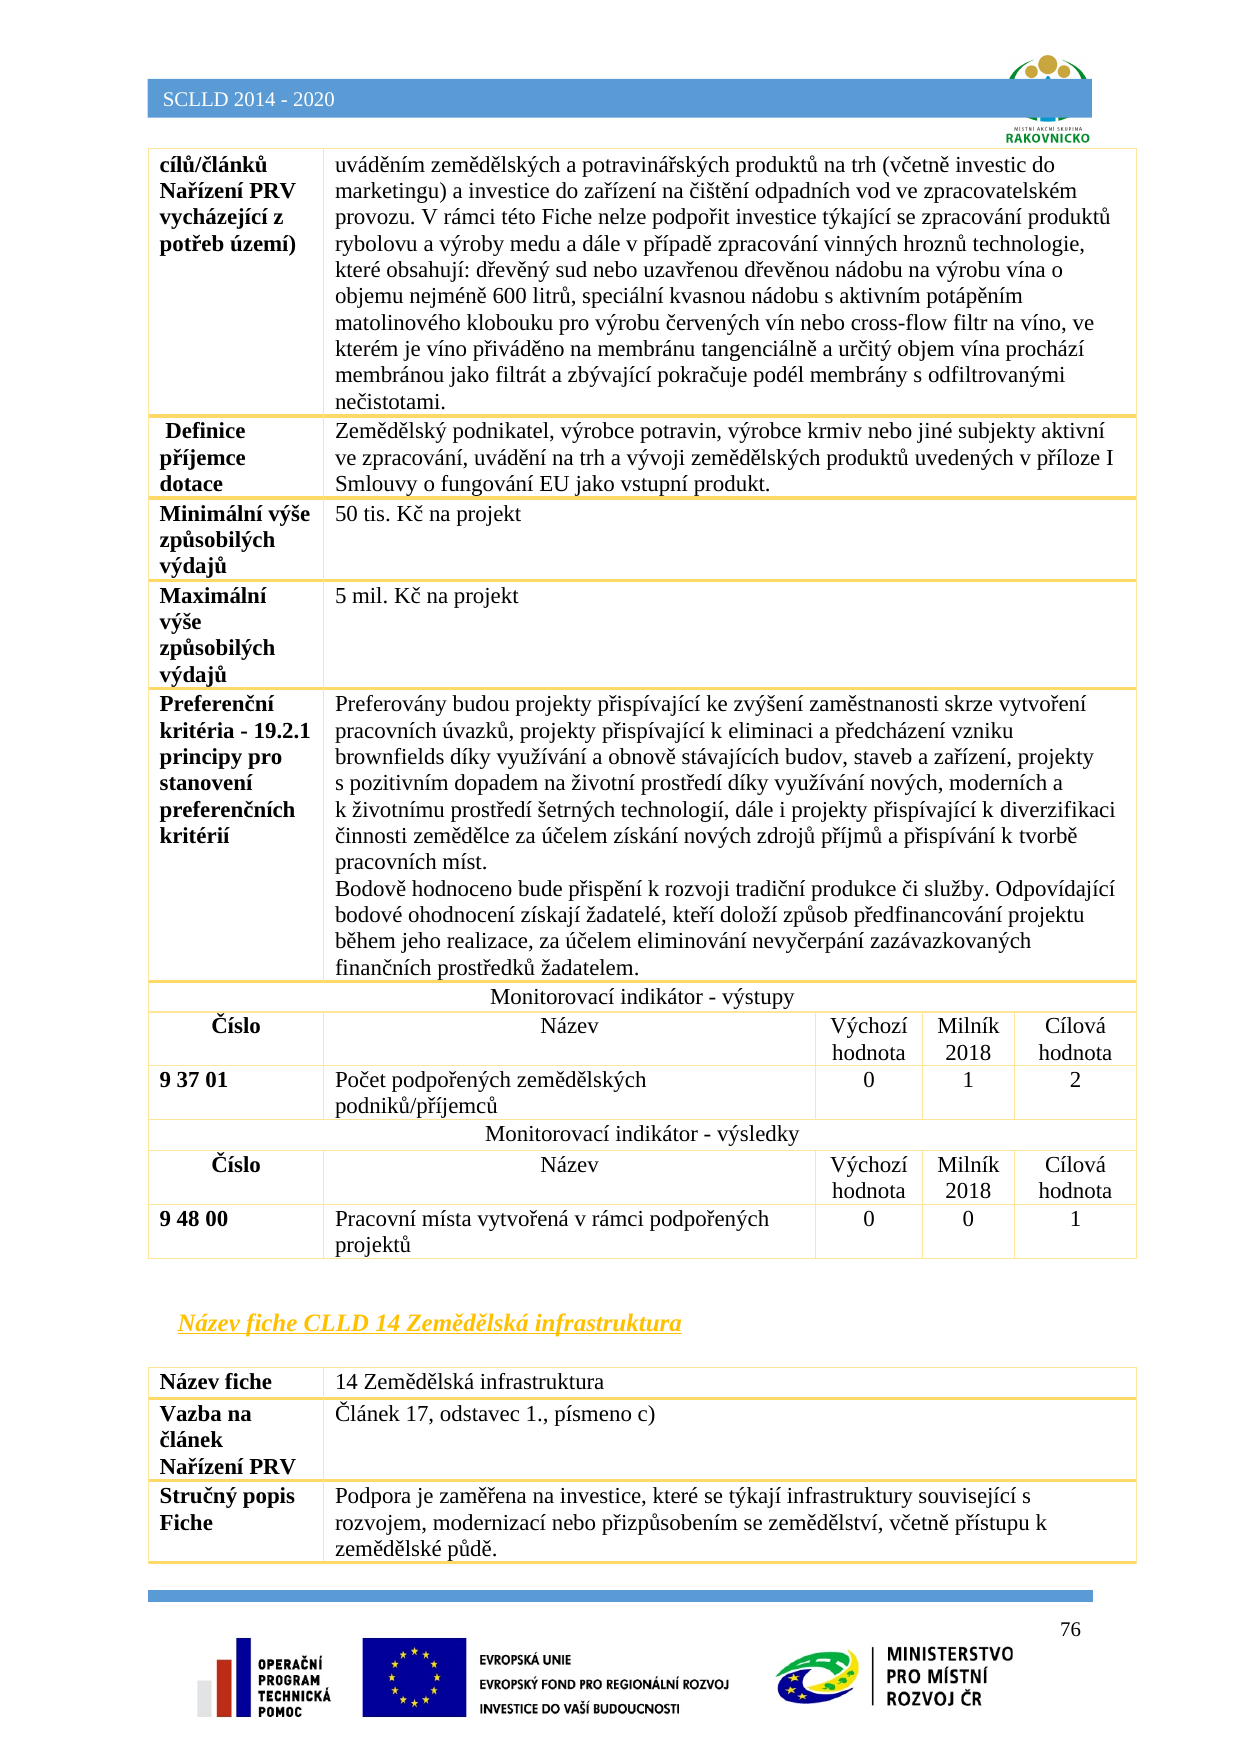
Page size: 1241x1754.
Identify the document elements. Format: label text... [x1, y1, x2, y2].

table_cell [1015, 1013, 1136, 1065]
picture [1002, 54, 1094, 146]
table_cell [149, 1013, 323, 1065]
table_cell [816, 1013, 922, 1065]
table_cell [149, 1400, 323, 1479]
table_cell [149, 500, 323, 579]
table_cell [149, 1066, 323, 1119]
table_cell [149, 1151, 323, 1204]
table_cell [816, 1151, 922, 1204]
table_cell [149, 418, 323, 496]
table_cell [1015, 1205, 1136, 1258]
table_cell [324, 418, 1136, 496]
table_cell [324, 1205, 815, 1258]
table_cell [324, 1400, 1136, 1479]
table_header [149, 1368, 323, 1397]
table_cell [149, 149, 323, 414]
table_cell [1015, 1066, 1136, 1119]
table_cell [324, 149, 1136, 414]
picture [197, 1635, 1013, 1719]
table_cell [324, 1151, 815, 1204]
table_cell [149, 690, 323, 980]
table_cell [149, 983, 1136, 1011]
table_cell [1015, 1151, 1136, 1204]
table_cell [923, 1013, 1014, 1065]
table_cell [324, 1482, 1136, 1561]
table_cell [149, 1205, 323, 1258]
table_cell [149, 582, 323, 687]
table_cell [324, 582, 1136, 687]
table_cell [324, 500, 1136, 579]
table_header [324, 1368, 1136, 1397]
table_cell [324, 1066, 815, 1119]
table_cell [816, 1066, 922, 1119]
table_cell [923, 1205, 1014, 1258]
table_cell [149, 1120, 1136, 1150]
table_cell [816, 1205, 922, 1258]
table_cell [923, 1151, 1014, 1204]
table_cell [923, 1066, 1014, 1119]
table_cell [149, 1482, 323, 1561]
subtitle Název fiche CLLD 14 Zemědělská infrastruktura [177, 1308, 1093, 1337]
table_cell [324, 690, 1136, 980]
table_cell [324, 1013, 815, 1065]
